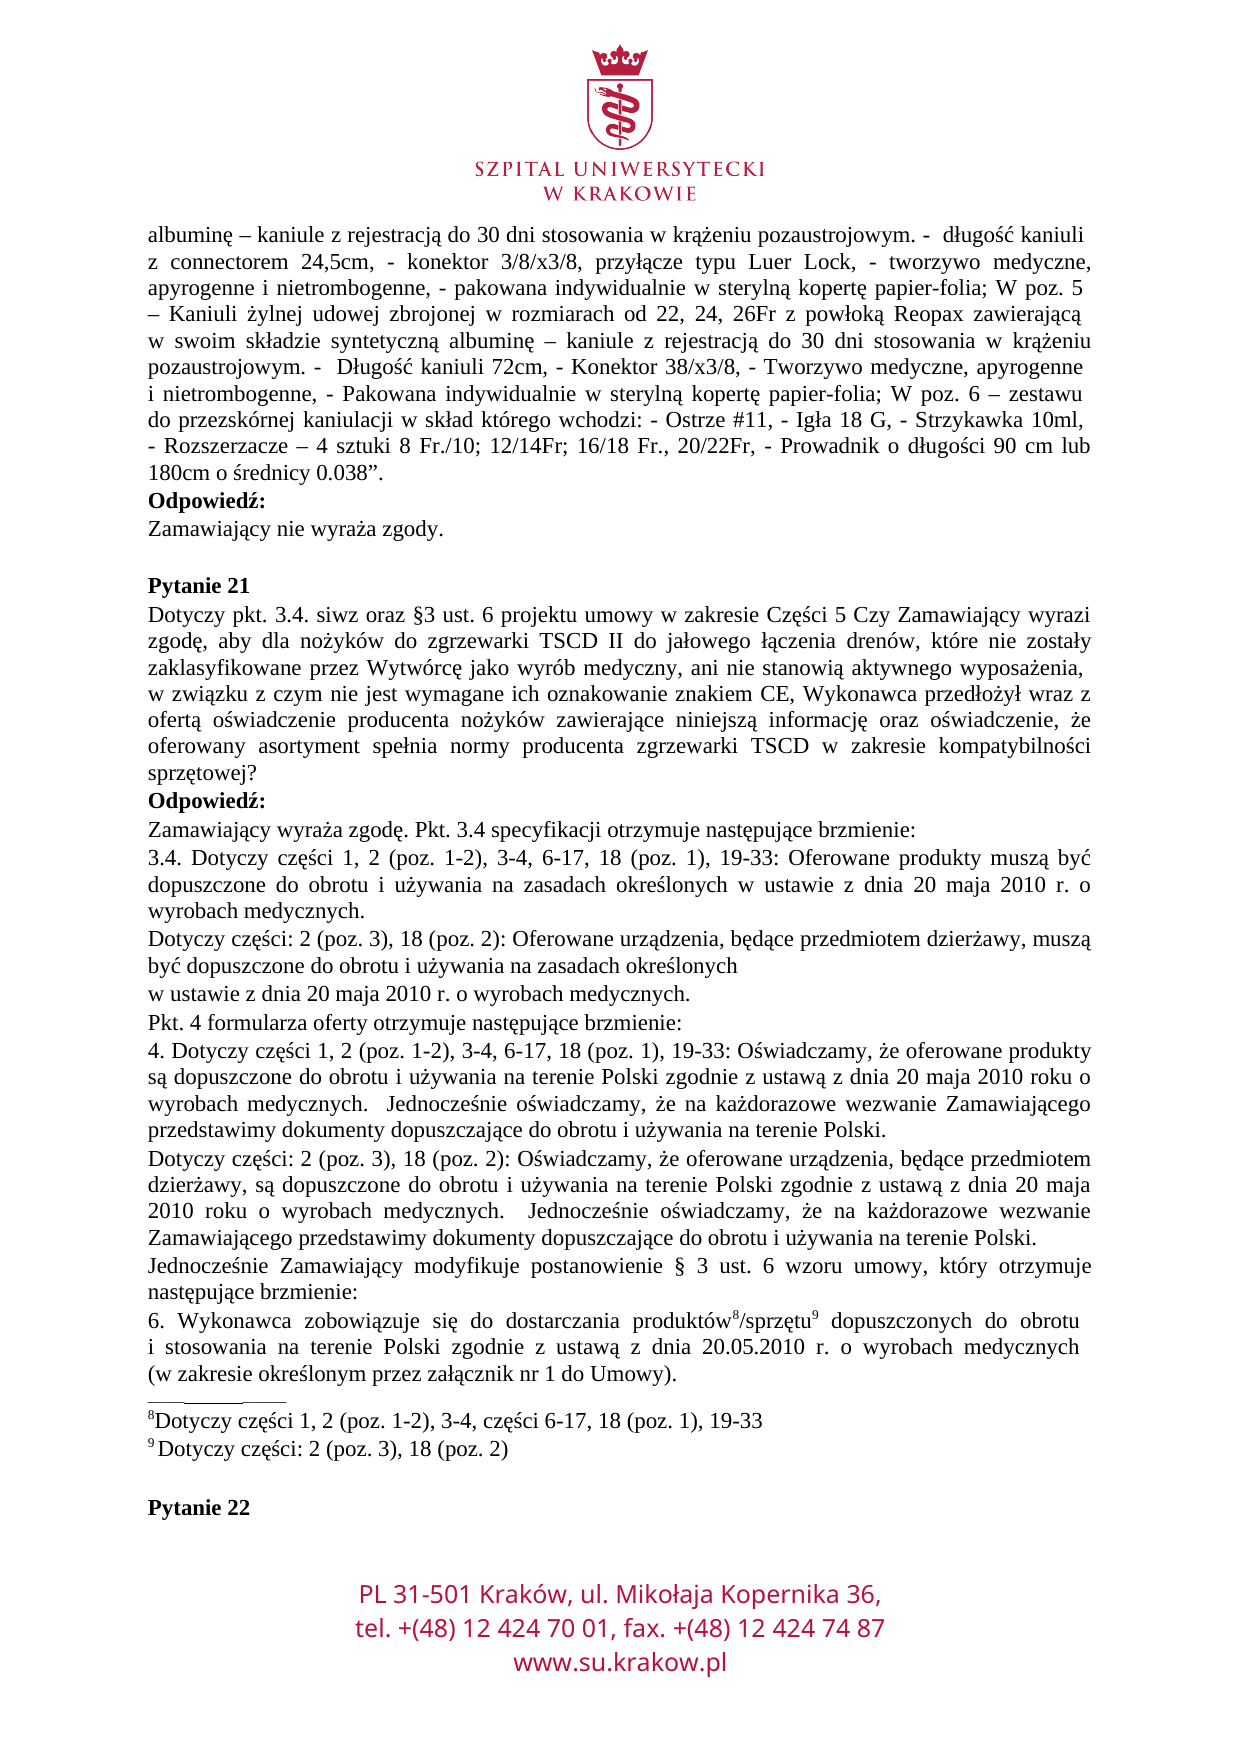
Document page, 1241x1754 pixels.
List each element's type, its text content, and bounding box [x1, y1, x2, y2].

text Dotyczy części: 2 (poz. 3), 18 (poz. 2): Oświadczamy, że oferowane urządzenia, będące przedmiotem dzierżawy, są dopuszczone do obrotu i używania na terenie Polski zgodnie z ustawą z dnia 20 maja 2010 roku o wyrobach medycznych. Jednocześnie oświadczamy, że na każdorazowe wezwanie Zamawiającego przedstawimy dokumenty dopuszczające do obrotu i używania na terenie Polski. [148, 1144, 1093, 1250]
text 3.4. Dotyczy części 1, 2 (poz. 1-2), 3-4, 6-17, 18 (poz. 1), 19-33: Oferowane produkty muszą być dopuszczone do obrotu i używania na zasadach określonych w ustawie z dnia 20 maja 2010 r. o wyrobach medycznych. [148, 844, 1093, 923]
text Odpowiedź: [148, 787, 1093, 814]
text Pytanie 21 [148, 572, 1093, 599]
text w ustawie z dnia 20 maja 2010 r. o wyrobach medycznych. [148, 980, 1093, 1007]
text Zamawiający nie wyraża zgody. [148, 516, 1093, 542]
text Pytanie 22 [148, 1494, 1093, 1520]
text Dotyczy pkt. 3.4. siwz oraz §3 ust. 6 projektu umowy w zakresie Części 5 Czy Zamawiający wyrazi zgodę, aby dla nożyków do zgrzewarki TSCD II do jałowego łączenia drenów, które nie zostały zaklasyfikowane przez Wytwórcę jako wyrób medyczny, ani nie stanowią aktywnego wyposażenia, w związku z czym nie jest wymagane ich oznakowanie znakiem CE, Wykonawca przedłożył wraz z ofertą oświadczenie producenta nożyków zawierające niniejszą informację oraz oświadczenie, że oferowany asortyment spełnia normy producenta zgrzewarki TSCD w zakresie kompatybilności sprzętowej? [148, 601, 1093, 785]
text Dotyczy części: 2 (poz. 3), 18 (poz. 2): Oferowane urządzenia, będące przedmiotem dzierżawy, muszą być dopuszczone do obrotu i używania na zasadach określonych [148, 925, 1093, 978]
text 4. Dotyczy części 1, 2 (poz. 1-2), 3-4, 6-17, 18 (poz. 1), 19-33: Oświadczamy, że oferowane produkty są dopuszczone do obrotu i używania na terenie Polski zgodnie z ustawą z dnia 20 maja 2010 roku o wyrobach medycznych. Jednocześnie oświadczamy, że na każdorazowe wezwanie Zamawiającego przedstawimy dokumenty dopuszczające do obrotu i używania na terenie Polski. [148, 1037, 1093, 1142]
text 8Dotyczy części 1, 2 (poz. 1-2), 3-4, części 6-17, 18 (poz. 1), 19-33 [148, 1407, 1093, 1433]
text _____ ______ [148, 1388, 1093, 1405]
text 6. Wykonawca zobowiązuje się do dostarczania produktów8/sprzętu9 dopuszczonych do obrotu i stosowania na terenie Polski zgodnie z ustawą z dnia 20.05.2010 r. o wyrobach medycznych (w zakresie określonym przez załącznik nr 1 do Umowy). [148, 1307, 1093, 1386]
text Pkt. 4 formularza oferty otrzymuje następujące brzmienie: [148, 1009, 1093, 1035]
text Zamawiający wyraża zgodę. Pkt. 3.4 specyfikacji otrzymuje następujące brzmienie: [148, 816, 1093, 842]
text 9 Dotyczy części: 2 (poz. 3), 18 (poz. 2) [148, 1435, 1093, 1462]
picture [475, 44, 765, 201]
text Jednocześnie Zamawiający modyfikuje postanowienie § 3 ust. 6 wzoru umowy, który otrzymuje następujące brzmienie: [148, 1252, 1093, 1305]
text Odpowiedź: [148, 487, 1093, 513]
